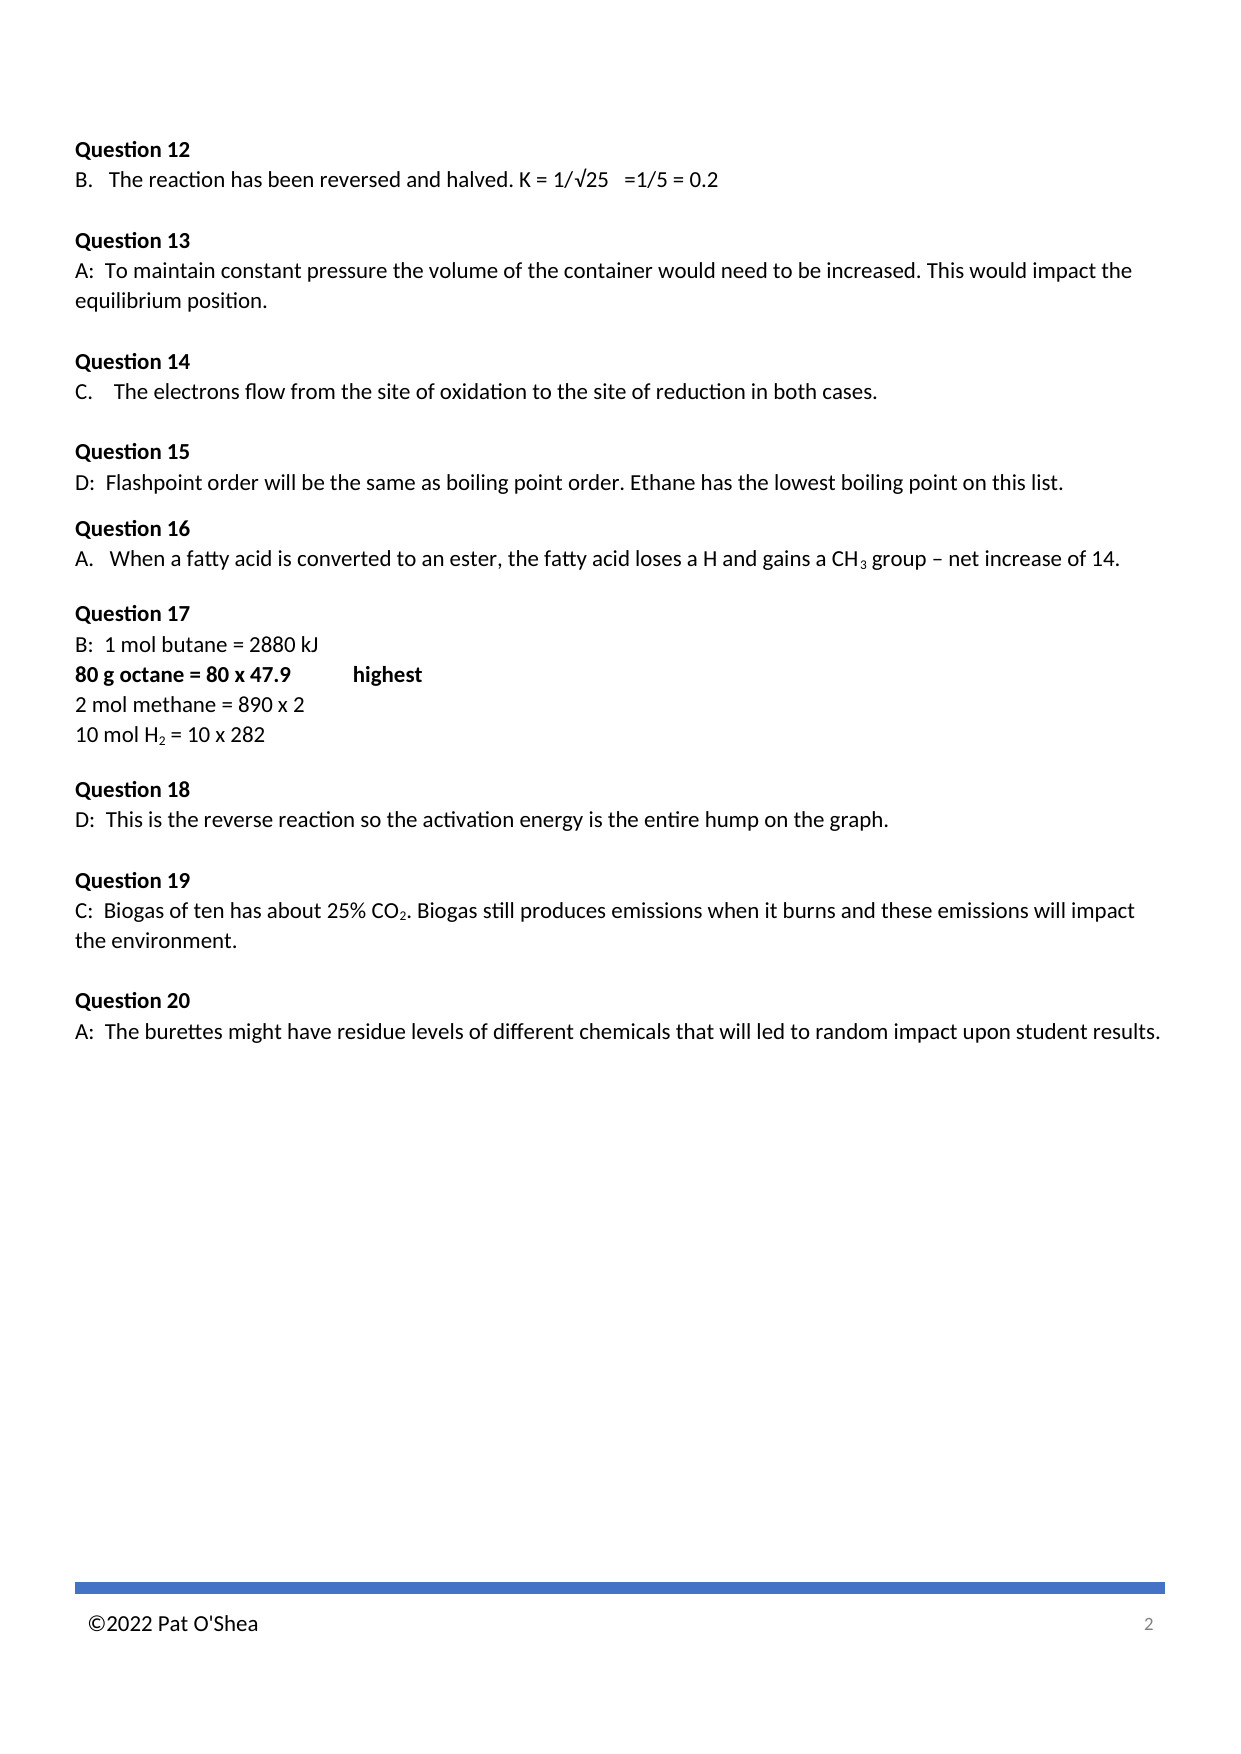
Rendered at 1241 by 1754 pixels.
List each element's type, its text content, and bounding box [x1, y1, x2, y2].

text D: Flashpoint order will be the same as boiling point order. Ethane has the lowest boiling point on this list. [75, 468, 1165, 496]
text A: To maintain constant pressure the volume of the container would need to be increased. This would impact the equilibrium position. [75, 256, 1165, 314]
text Question 16 [75, 514, 1165, 542]
text A. When a fatty acid is converted to an ester, the fatty acid loses a H and gains a CH3 group – net increase of 14. [75, 544, 1165, 573]
text B. The reaction has been reversed and halved. K = 1/√25 =1/5 = 0.2 [75, 166, 1165, 194]
text C: Biogas of ten has about 25% CO2. Biogas still produces emissions when it burns and these emissions will impact the environment. [75, 896, 1165, 954]
text 10 mol H2 = 10 x 282 [75, 720, 1165, 748]
text Question 13 [75, 226, 1165, 254]
text 80 g octane = 80 x 47.9 highest [75, 660, 1165, 688]
text A: The burettes might have residue levels of different chemicals that will led to random impact upon student results. [75, 1017, 1165, 1075]
text C. The electrons flow from the site of oxidation to the site of reduction in both cases. [75, 377, 1165, 405]
text 2 mol methane = 890 x 2 [75, 690, 1165, 718]
text Question 18 [75, 775, 1165, 803]
text Question 20 [75, 987, 1165, 1015]
text Question 12 [75, 135, 1165, 163]
text Question 19 [75, 866, 1165, 894]
text D: This is the reverse reaction so the activation energy is the entire hump on the graph. [75, 805, 1165, 833]
text Question 17 [75, 599, 1165, 627]
text Question 15 [75, 437, 1165, 466]
text Question 14 [75, 347, 1165, 375]
text B: 1 mol butane = 2880 kJ [75, 630, 1165, 658]
